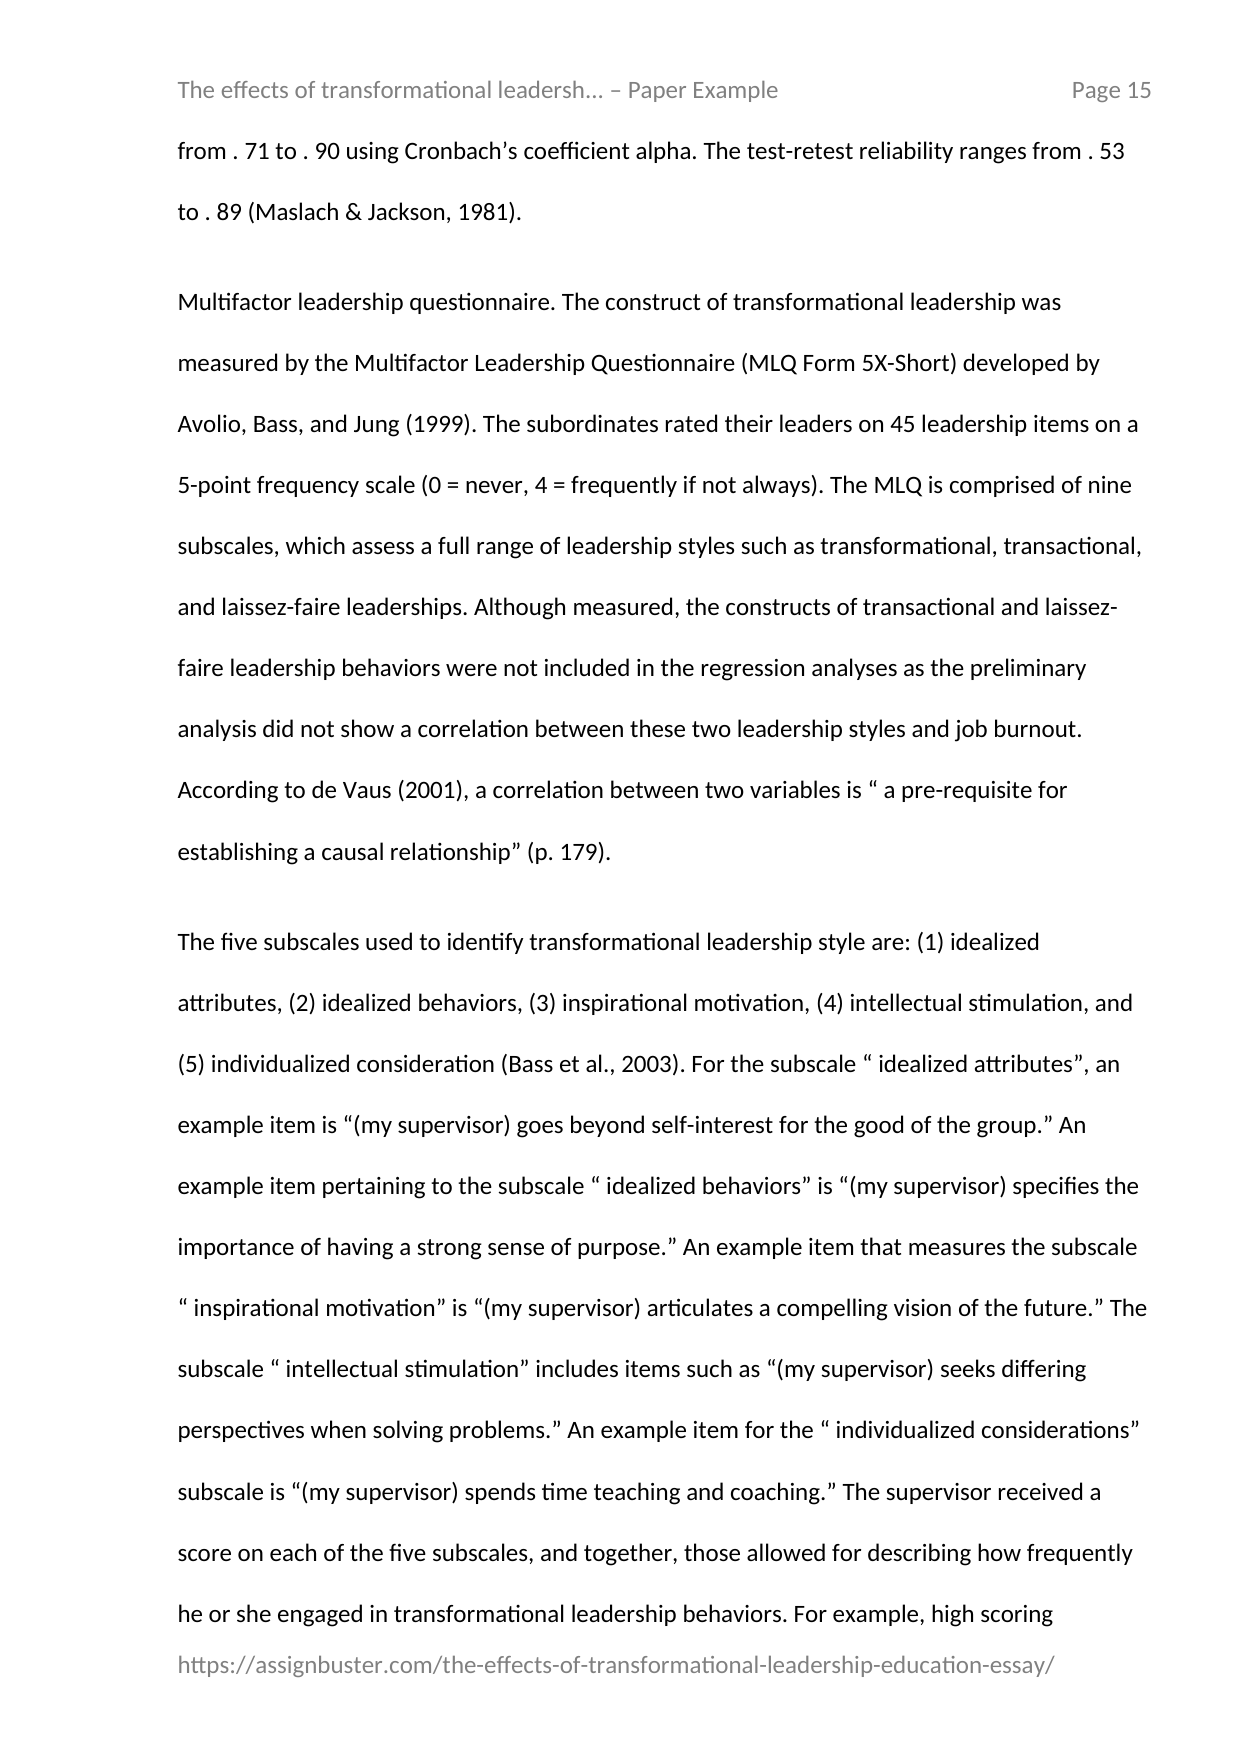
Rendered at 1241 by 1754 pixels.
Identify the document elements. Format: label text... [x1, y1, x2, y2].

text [177, 926, 1152, 1628]
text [177, 135, 1152, 226]
text Multifactor leadership questionnaire. The construct of transformational leadership was measured by the Multifactor Leadership Questionnaire (MLQ Form 5X-Short) developed by Avolio, Bass, and Jung (1999). The subordinates rated their leaders on 45 leadership items on a 5-point frequency scale (0 = never, 4 = frequently if not always). The MLQ is comprised of nine subscales, which assess a full range of leadership styles such as transformational, transactional, and laissez-faire leaderships. Although measured, the constructs of transactional and laissez-faire leadership behaviors were not included in the regression analyses as the preliminary analysis did not show a correlation between these two leadership styles and job burnout. According to de Vaus (2001), a correlation between two variables is “ a pre-requisite for establishing a causal relationship” (p. 179). [177, 286, 1152, 866]
